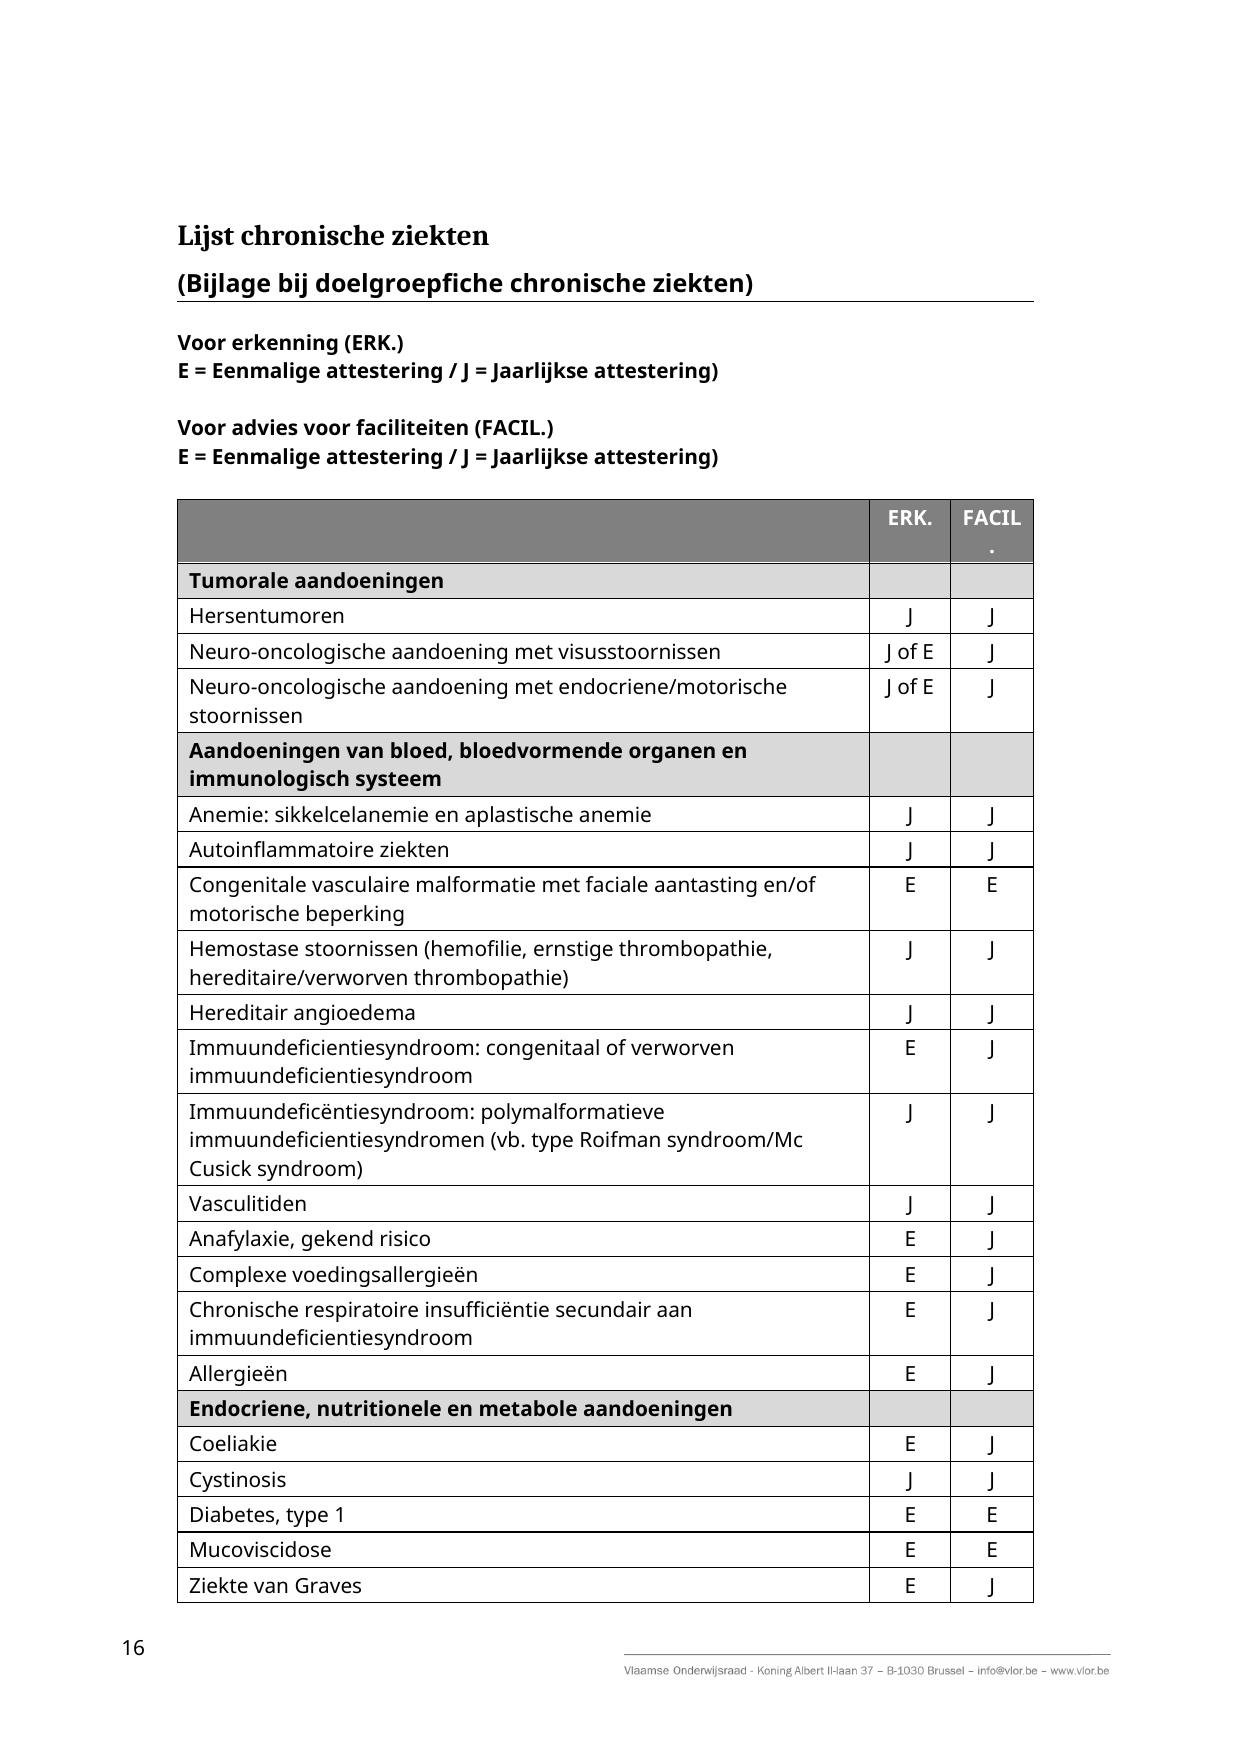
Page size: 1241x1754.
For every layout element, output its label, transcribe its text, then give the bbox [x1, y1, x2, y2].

table_cell J [951, 1462, 1033, 1496]
table_cell E [870, 1427, 950, 1461]
table_cell J [870, 1094, 950, 1185]
table_cell J [870, 1462, 950, 1496]
table_cell J [951, 797, 1033, 831]
table_cell E [870, 1568, 950, 1602]
table_cell Diabetes, type 1 [178, 1497, 869, 1531]
table_cell Mucoviscidose [178, 1533, 869, 1567]
table_cell Complexe voedingsallergieën [178, 1257, 869, 1291]
table_cell Vasculitiden [178, 1186, 869, 1221]
table_cell J [951, 1030, 1033, 1093]
table_cell J [870, 832, 950, 866]
picture [622, 1648, 1113, 1683]
table_cell [870, 1391, 950, 1426]
table_cell J [951, 1257, 1033, 1291]
table_cell Tumorale aandoeningen [178, 564, 869, 598]
table_cell Immuundeficëntiesyndroom: polymalformatieve immuundeficientiesyndromen (vb. type Roifman syndroom/Mc Cusick syndroom) [178, 1094, 869, 1185]
table_cell E [870, 1222, 950, 1256]
table_cell J [951, 1222, 1033, 1256]
table_cell Autoinflammatoire ziekten [178, 832, 869, 866]
table_cell J [951, 1292, 1033, 1355]
table_cell J [870, 599, 950, 633]
table_cell J [951, 669, 1033, 732]
table_cell Allergieën [178, 1356, 869, 1390]
text E = Eenmalige attestering / J = Jaarlijkse attestering) [177, 442, 1034, 470]
table_cell [951, 733, 1033, 796]
table_cell Neuro-oncologische aandoening met endocriene/motorische stoornissen [178, 669, 869, 732]
table_header FACIL. [951, 500, 1033, 562]
table_cell J [870, 1186, 950, 1221]
table_cell Anafylaxie, gekend risico [178, 1222, 869, 1256]
text Voor advies voor faciliteiten (FACIL.) [177, 413, 1034, 442]
table_cell Hereditair angioedema [178, 995, 869, 1029]
table_cell J [951, 1356, 1033, 1390]
table_cell J [870, 995, 950, 1029]
table_cell E [951, 1533, 1033, 1567]
table_cell Chronische respiratoire insufficiëntie secundair aan immuundeficientiesyndroom [178, 1292, 869, 1355]
table_cell J [951, 931, 1033, 994]
table_cell [870, 564, 950, 598]
table_cell Immuundeficientiesyndroom: congenitaal of verworven immuundeficientiesyndroom [178, 1030, 869, 1093]
text E = Eenmalige attestering / J = Jaarlijkse attestering) [177, 356, 1034, 385]
text Voor erkenning (ERK.) [177, 328, 1034, 356]
table_cell J [951, 634, 1033, 668]
table_cell Endocriene, nutritionele en metabole aandoeningen [178, 1391, 869, 1426]
table_header ERK. [870, 500, 950, 562]
table_cell Coeliakie [178, 1427, 869, 1461]
table_cell E [870, 1030, 950, 1093]
table_cell E [870, 1497, 950, 1531]
table_cell E [870, 868, 950, 930]
table_cell E [951, 1497, 1033, 1531]
table_cell E [951, 868, 1033, 930]
table_cell [870, 733, 950, 796]
table_cell Hemostase stoornissen (hemofilie, ernstige thrombopathie, hereditaire/verworven thrombopathie) [178, 931, 869, 994]
table_cell J [951, 1186, 1033, 1221]
table_cell Congenitale vasculaire malformatie met faciale aantasting en/of motorische beperking [178, 868, 869, 930]
table_cell J of E [870, 669, 950, 732]
table_cell E [870, 1533, 950, 1567]
text Lijst chronische ziekten [177, 219, 1034, 253]
table_cell [951, 1391, 1033, 1426]
table_header [178, 500, 869, 562]
table_cell E [870, 1292, 950, 1355]
table_cell E [870, 1257, 950, 1291]
table_cell Neuro-oncologische aandoening met visusstoornissen [178, 634, 869, 668]
table_cell J [870, 797, 950, 831]
table_cell E [870, 1356, 950, 1390]
table_cell Cystinosis [178, 1462, 869, 1496]
table_cell J [951, 995, 1033, 1029]
table_cell J of E [870, 634, 950, 668]
table_cell J [870, 931, 950, 994]
table_cell Ziekte van Graves [178, 1568, 869, 1602]
text (Bijlage bij doelgroepfiche chronische ziekten) [177, 265, 1034, 301]
table_cell J [951, 1568, 1033, 1602]
table_cell J [951, 1094, 1033, 1185]
table_cell J [951, 599, 1033, 633]
table_cell J [951, 832, 1033, 866]
table_cell [951, 564, 1033, 598]
table_cell J [951, 1427, 1033, 1461]
table_cell Anemie: sikkelcelanemie en aplastische anemie [178, 797, 869, 831]
table_cell Aandoeningen van bloed, bloedvormende organen en immunologisch systeem [178, 733, 869, 796]
table_cell Hersentumoren [178, 599, 869, 633]
